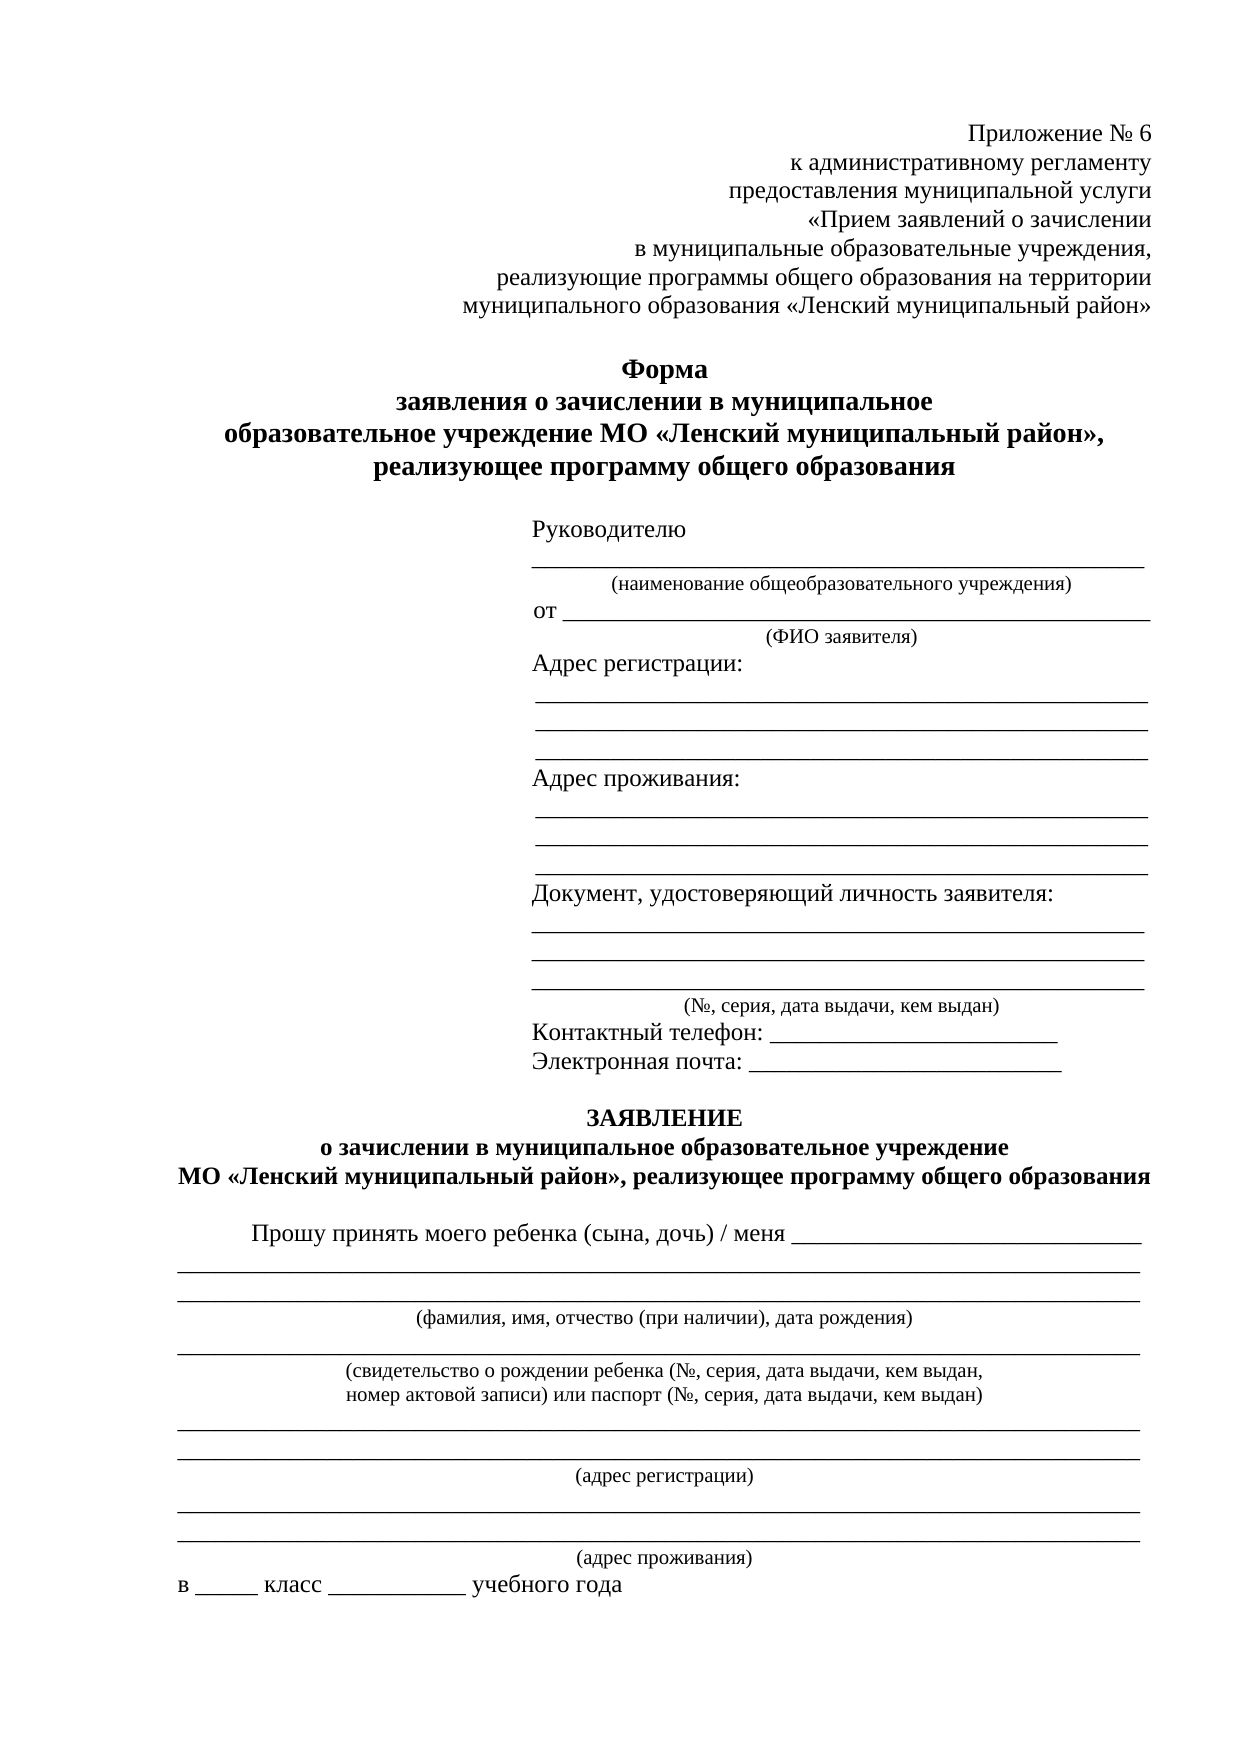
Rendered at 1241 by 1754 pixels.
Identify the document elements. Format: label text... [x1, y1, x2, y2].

title Форма [177, 352, 1152, 384]
text ___________________________________________________________________________________________________________________________________________________ [532, 792, 1152, 878]
text в _____ класс ___________ учебного года [177, 1569, 1152, 1597]
text предоставления муниципальной услуги [177, 176, 1152, 204]
text Руководителю _________________________________________________ [532, 514, 1152, 571]
text (свидетельство о рождении ребенка (№, серия, дата выдачи, кем выдан, [177, 1357, 1152, 1382]
text ___________________________________________________________________________________________________________________________________________________ [532, 907, 1152, 993]
text __________________________________________________________________________________________________________________________________________________________ [177, 1406, 1152, 1463]
text Электронная почта: _________________________ [532, 1046, 1152, 1075]
text (ФИО заявителя) [532, 624, 1152, 648]
text муниципального образования «Ленский муниципальный район» [177, 291, 1152, 319]
text __________________________________________________________________________________________________________________________________________________________ [177, 1487, 1152, 1545]
text Документ, удостоверяющий личность заявителя: [532, 878, 1152, 907]
text к административному регламенту [177, 147, 1152, 176]
text Прошу принять моего ребенка (сына, дочь) / меня ____________________________ [177, 1218, 1152, 1247]
text Адрес регистрации: [532, 648, 1152, 677]
text ЗАЯВЛЕНИЕ [177, 1103, 1152, 1132]
text о зачислении в муниципальное образовательное учреждение [177, 1132, 1152, 1161]
text (адрес регистрации) [177, 1463, 1152, 1487]
text (адрес проживания) [177, 1545, 1152, 1569]
text _____________________________________________________________________________ [177, 1247, 1152, 1276]
text от _______________________________________________ [532, 595, 1152, 624]
title образовательное учреждение МО «Ленский муниципальный район», реализующее программу общего образования [177, 417, 1152, 481]
text _____________________________________________________________________________ [177, 1276, 1152, 1305]
text (наименование общеобразовательного учреждения) [532, 571, 1152, 595]
text ___________________________________________________________________________________________________________________________________________________ [532, 677, 1152, 763]
text номер актовой записи) или паспорт (№, серия, дата выдачи, кем выдан) [177, 1382, 1152, 1406]
text (№, серия, дата выдачи, кем выдан) [532, 993, 1152, 1017]
title Приложение № 6 [177, 118, 1152, 147]
text _____________________________________________________________________________ [177, 1329, 1152, 1357]
title заявления о зачислении в муниципальное [177, 384, 1152, 417]
text «Прием заявлений о зачислении [177, 204, 1152, 233]
text (фамилия, имя, отчество (при наличии), дата рождения) [177, 1305, 1152, 1329]
text в муниципальные образовательные учреждения, [177, 233, 1152, 262]
text Адрес проживания: [532, 763, 1152, 792]
text реализующие программы общего образования на территории [177, 262, 1152, 291]
text Контактный телефон: _______________________ [532, 1017, 1152, 1046]
text МО «Ленский муниципальный район», реализующее программу общего образования [177, 1161, 1152, 1190]
